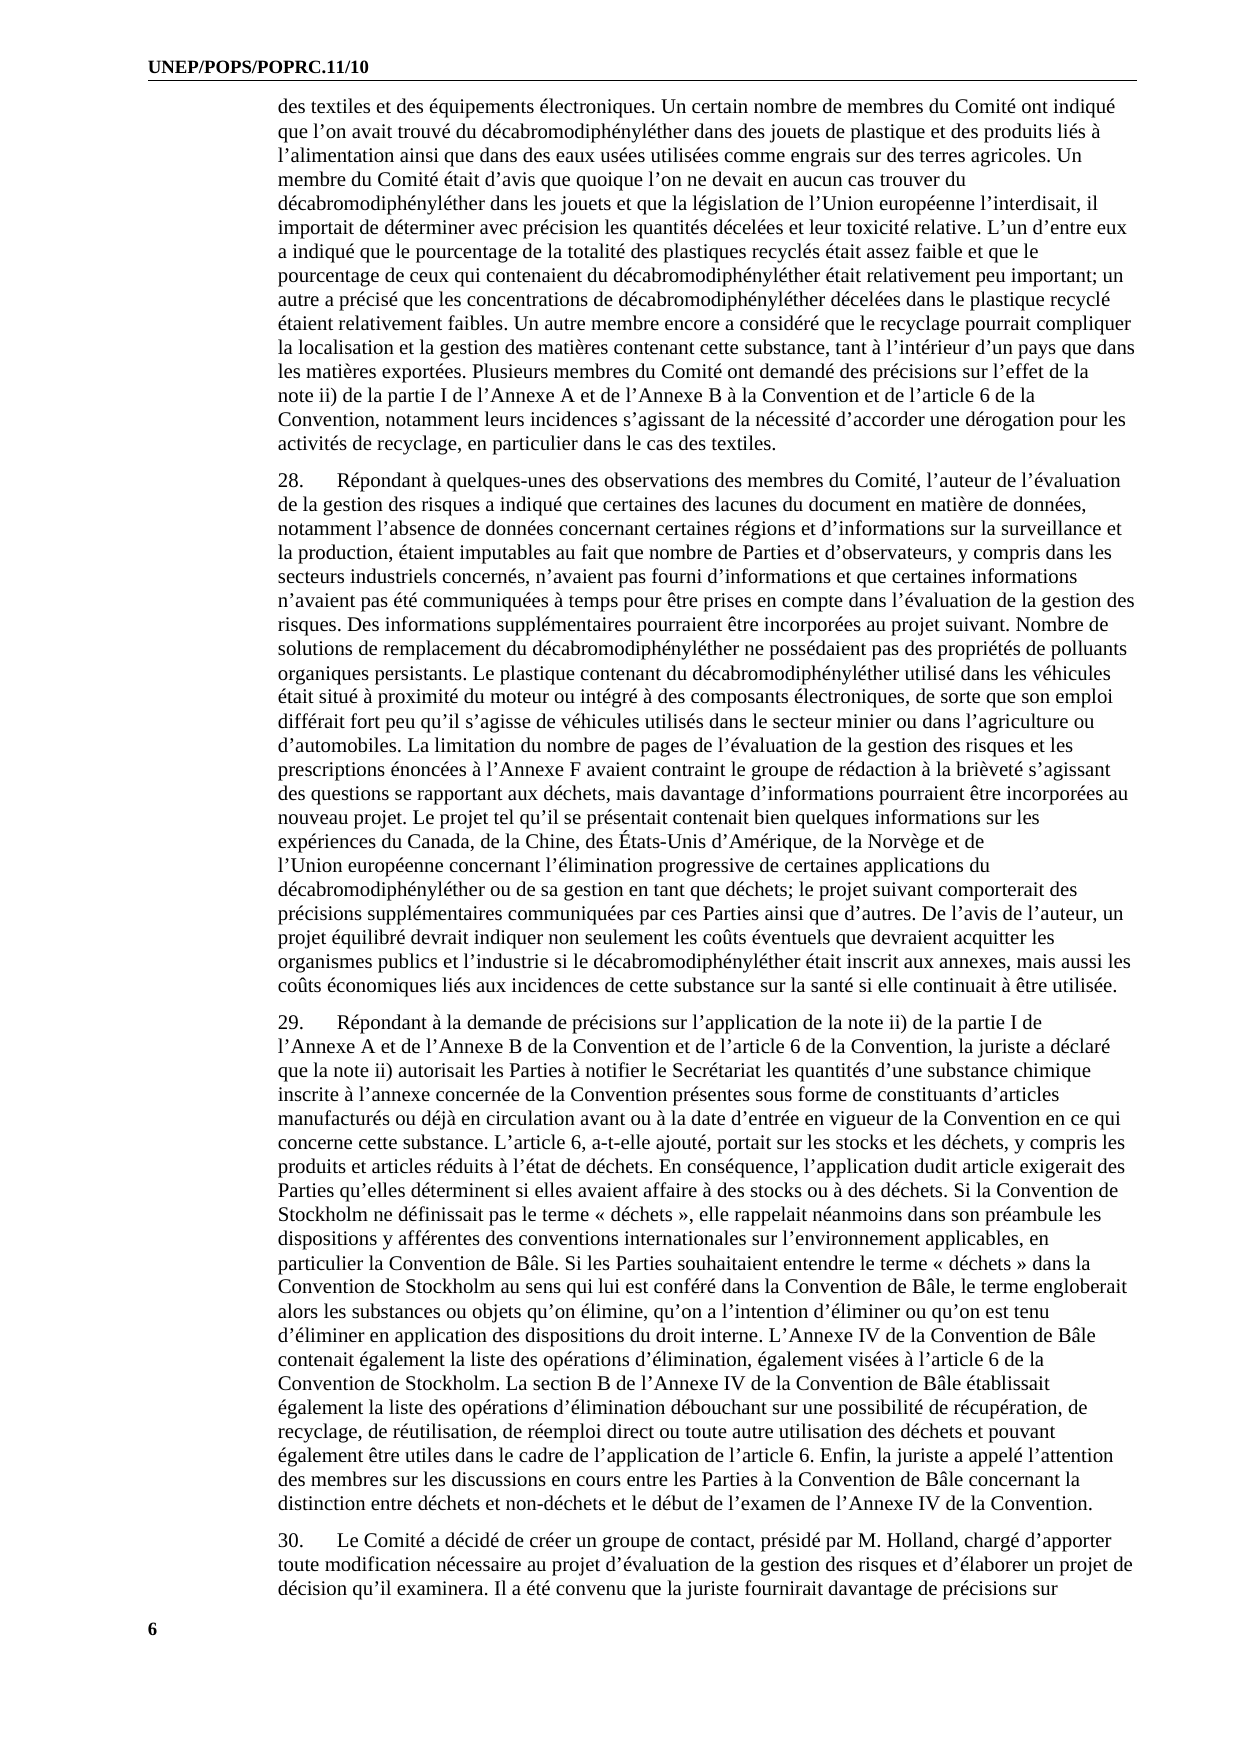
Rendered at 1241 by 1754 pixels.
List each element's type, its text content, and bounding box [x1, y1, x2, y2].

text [278, 1528, 1137, 1600]
text Répondant à quelques-unes des observations des membres du Comité, l’auteur de l’évaluation de la gestion des risques a indiqué que certaines des lacunes du document en matière de données, notamment l’absence de données concernant certaines régions et d’informations sur la surveillance et la production, étaient imputables au fait que nombre de Parties et d’observateurs, y compris dans les secteurs industriels concernés, n’avaient pas fourni d’informations et que certaines informations n’avaient pas été communiquées à temps pour être prises en compte dans l’évaluation de la gestion des risques. Des informations supplémentaires pourraient être incorporées au projet suivant. Nombre de solutions de remplacement du décabromodiphényléther ne possédaient pas des propriétés de polluants organiques persistants. Le plastique contenant du décabromodiphényléther utilisé dans les véhicules était situé à proximité du moteur ou intégré à des composants électroniques, de sorte que son emploi différait fort peu qu’il s’agisse de véhicules utilisés dans le secteur minier ou dans l’agriculture ou d’automobiles. La limitation du nombre de pages de l’évaluation de la gestion des risques et les prescriptions énoncées à l’Annexe F avaient contraint le groupe de rédaction à la brièveté s’agissant des questions se rapportant aux déchets, mais davantage d’informations pourraient être incorporées au nouveau projet. Le projet tel qu’il se présentait contenait bien quelques informations sur les expériences du Canada, de la Chine, des États-Unis d’Amérique, de la Norvège et de l’Union européenne concernant l’élimination progressive de certaines applications du décabromodiphényléther ou de sa gestion en tant que déchets; le projet suivant comporterait des précisions supplémentaires communiquées par ces Parties ainsi que d’autres. De l’avis de l’auteur, un projet équilibré devrait indiquer non seulement les coûts éventuels que devraient acquitter les organismes publics et l’industrie si le décabromodiphényléther était inscrit aux annexes, mais aussi les coûts économiques liés aux incidences de cette substance sur la santé si elle continuait à être utilisée. [278, 468, 1137, 997]
text Répondant à la demande de précisions sur l’application de la note ii) de la partie I de l’Annexe A et de l’Annexe B de la Convention et de l’article 6 de la Convention, la juriste a déclaré que la note ii) autorisait les Parties à notifier le Secrétariat les quantités d’une substance chimique inscrite à l’annexe concernée de la Convention présentes sous forme de constituants d’articles manufacturés ou déjà en circulation avant ou à la date d’entrée en vigueur de la Convention en ce qui concerne cette substance. L’article 6, a-t-elle ajouté, portait sur les stocks et les déchets, y compris les produits et articles réduits à l’état de déchets. En conséquence, l’application dudit article exigerait des Parties qu’elles déterminent si elles avaient affaire à des stocks ou à des déchets. Si la Convention de Stockholm ne définissait pas le terme « déchets », elle rappelait néanmoins dans son préambule les dispositions y afférentes des conventions internationales sur l’environnement applicables, en particulier la Convention de Bâle. Si les Parties souhaitaient entendre le terme « déchets » dans la Convention de Stockholm au sens qui lui est conféré dans la Convention de Bâle, le terme engloberait alors les substances ou objets qu’on élimine, qu’on a l’intention d’éliminer ou qu’on est tenu d’éliminer en application des dispositions du droit interne. L’Annexe IV de la Convention de Bâle contenait également la liste des opérations d’élimination, également visées à l’article 6 de la Convention de Stockholm. La section B de l’Annexe IV de la Convention de Bâle établissait également la liste des opérations d’élimination débouchant sur une possibilité de récupération, de recyclage, de réutilisation, de réemploi direct ou toute autre utilisation des déchets et pouvant également être utiles dans le cadre de l’application de l’article 6. Enfin, la juriste a appelé l’attention des membres sur les discussions en cours entre les Parties à la Convention de Bâle concernant la distinction entre déchets et non-déchets et le début de l’examen de l’Annexe IV de la Convention. [278, 1010, 1137, 1515]
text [278, 94, 1137, 455]
